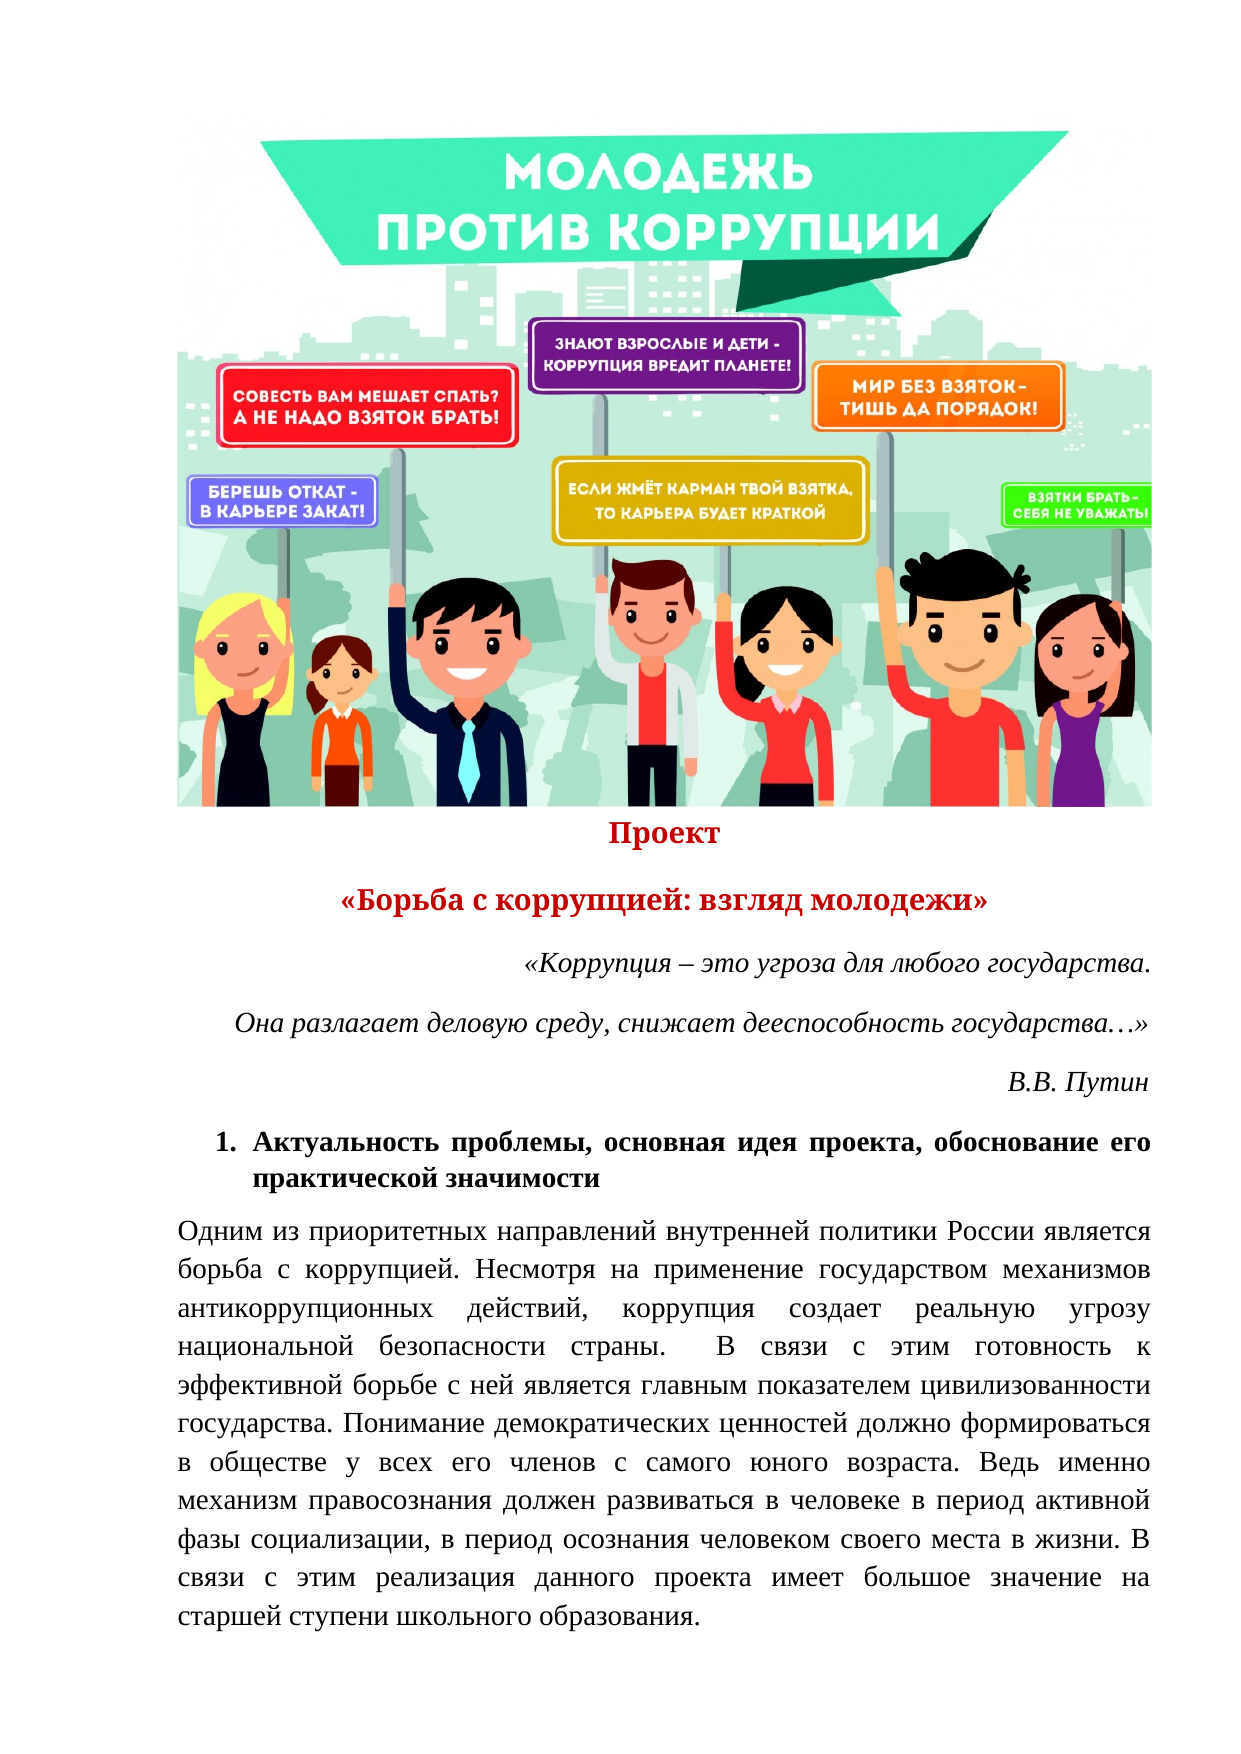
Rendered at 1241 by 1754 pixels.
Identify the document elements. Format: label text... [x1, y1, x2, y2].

text Одним из приоритетных направлений внутренней политики России является борьба с коррупцией. Несмотря на применение государством механизмов антикоррупционных действий, коррупция создает реальную угрозу национальной безопасности страны. В связи с этим готовность к эффективной борьбе с ней является главным показателем цивилизованности государства. Понимание демократических ценностей должно формироваться в обществе у всех его членов с самого юного возраста. Ведь именно механизм правосознания должен развиваться в человеке в период активной фазы социализации, в период осознания человеком своего места в жизни. В связи с этим реализация данного проекта имеет большое значение на старшей ступени школьного образования. [177, 1213, 1152, 1632]
text «Борьба с коррупцией: взгляд молодежи» [177, 879, 1152, 919]
text Она разлагает деловую среду, снижает дееспособность государства…» [177, 1005, 1152, 1038]
text «Коррупция – это угроза для любого государства. [177, 946, 1152, 979]
text Проект [177, 807, 1152, 852]
picture [177, 118, 1152, 807]
text В.В. Путин [177, 1064, 1152, 1098]
list Актуальность проблемы, основная идея проекта, обоснование его практической значимости [215, 1124, 1152, 1193]
